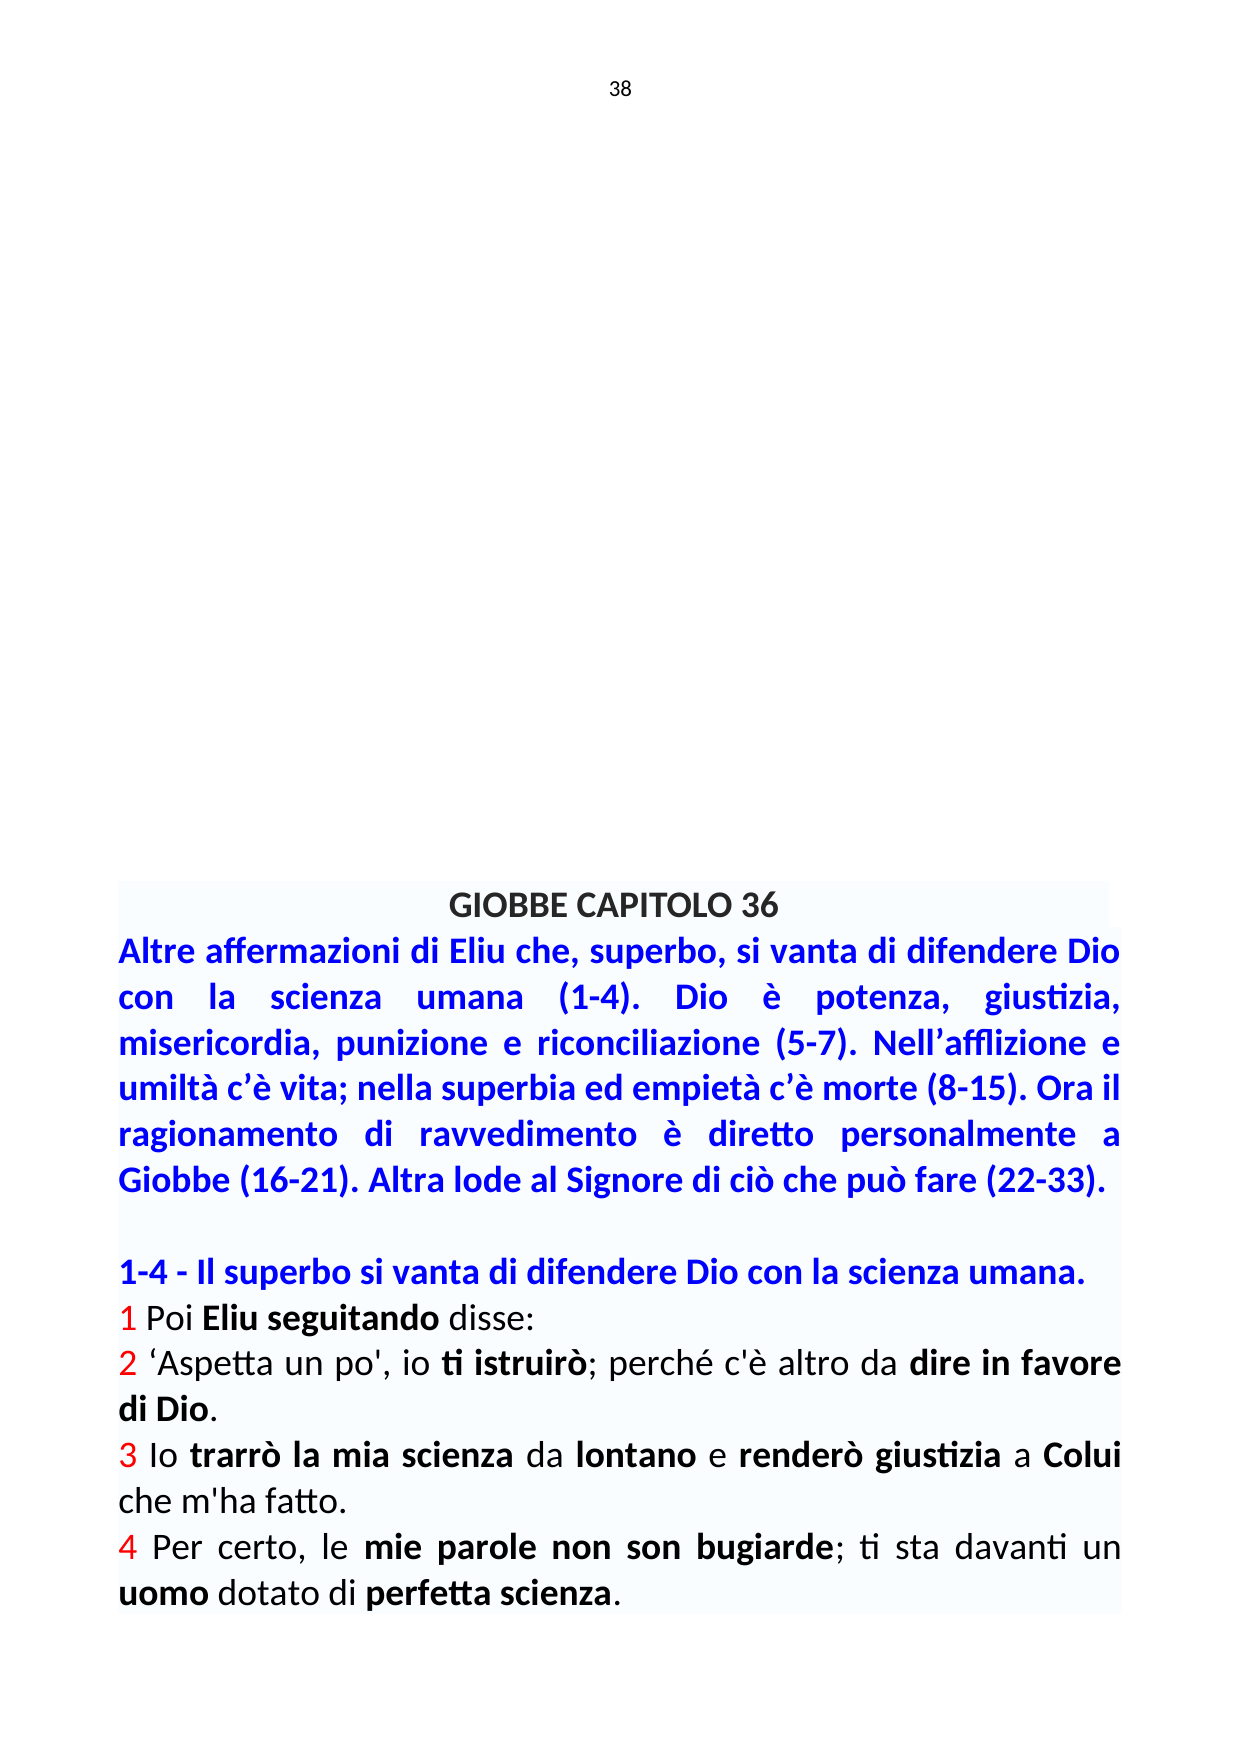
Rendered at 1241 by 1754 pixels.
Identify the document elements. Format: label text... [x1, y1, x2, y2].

text GIOBBE CAPITOLO 36 [118, 881, 1109, 927]
text 1 Poi Eliu seguitando disse: [118, 1293, 1122, 1339]
text Altre affermazioni di Eliu che, superbo, si vanta di difendere Dio con la scienza umana (1-4). Dio è potenza, giustizia, misericordia, punizione e riconciliazione (5-7). Nell’afflizione e umiltà c’è vita; nella superbia ed empietà c’è morte (8-15). Ora il ragionamento di ravvedimento è diretto personalmente a Giobbe (16-21). Altra lode al Signore di ciò che può fare (22-33). [118, 927, 1122, 1202]
text 2 ‘Aspetta un po', io ti istruirò; perché c'è altro da dire in favore di Dio. [118, 1339, 1122, 1431]
text 4 Per certo, le mie parole non son bugiarde; ti sta davanti un uomo dotato di perfetta scienza. [118, 1523, 1122, 1614]
text 1-4 - Il superbo si vanta di difendere Dio con la scienza umana. [118, 1248, 1122, 1293]
text 3 Io trarrò la mia scienza da lontano e renderò giustizia a Colui che m'ha fatto. [118, 1431, 1122, 1523]
